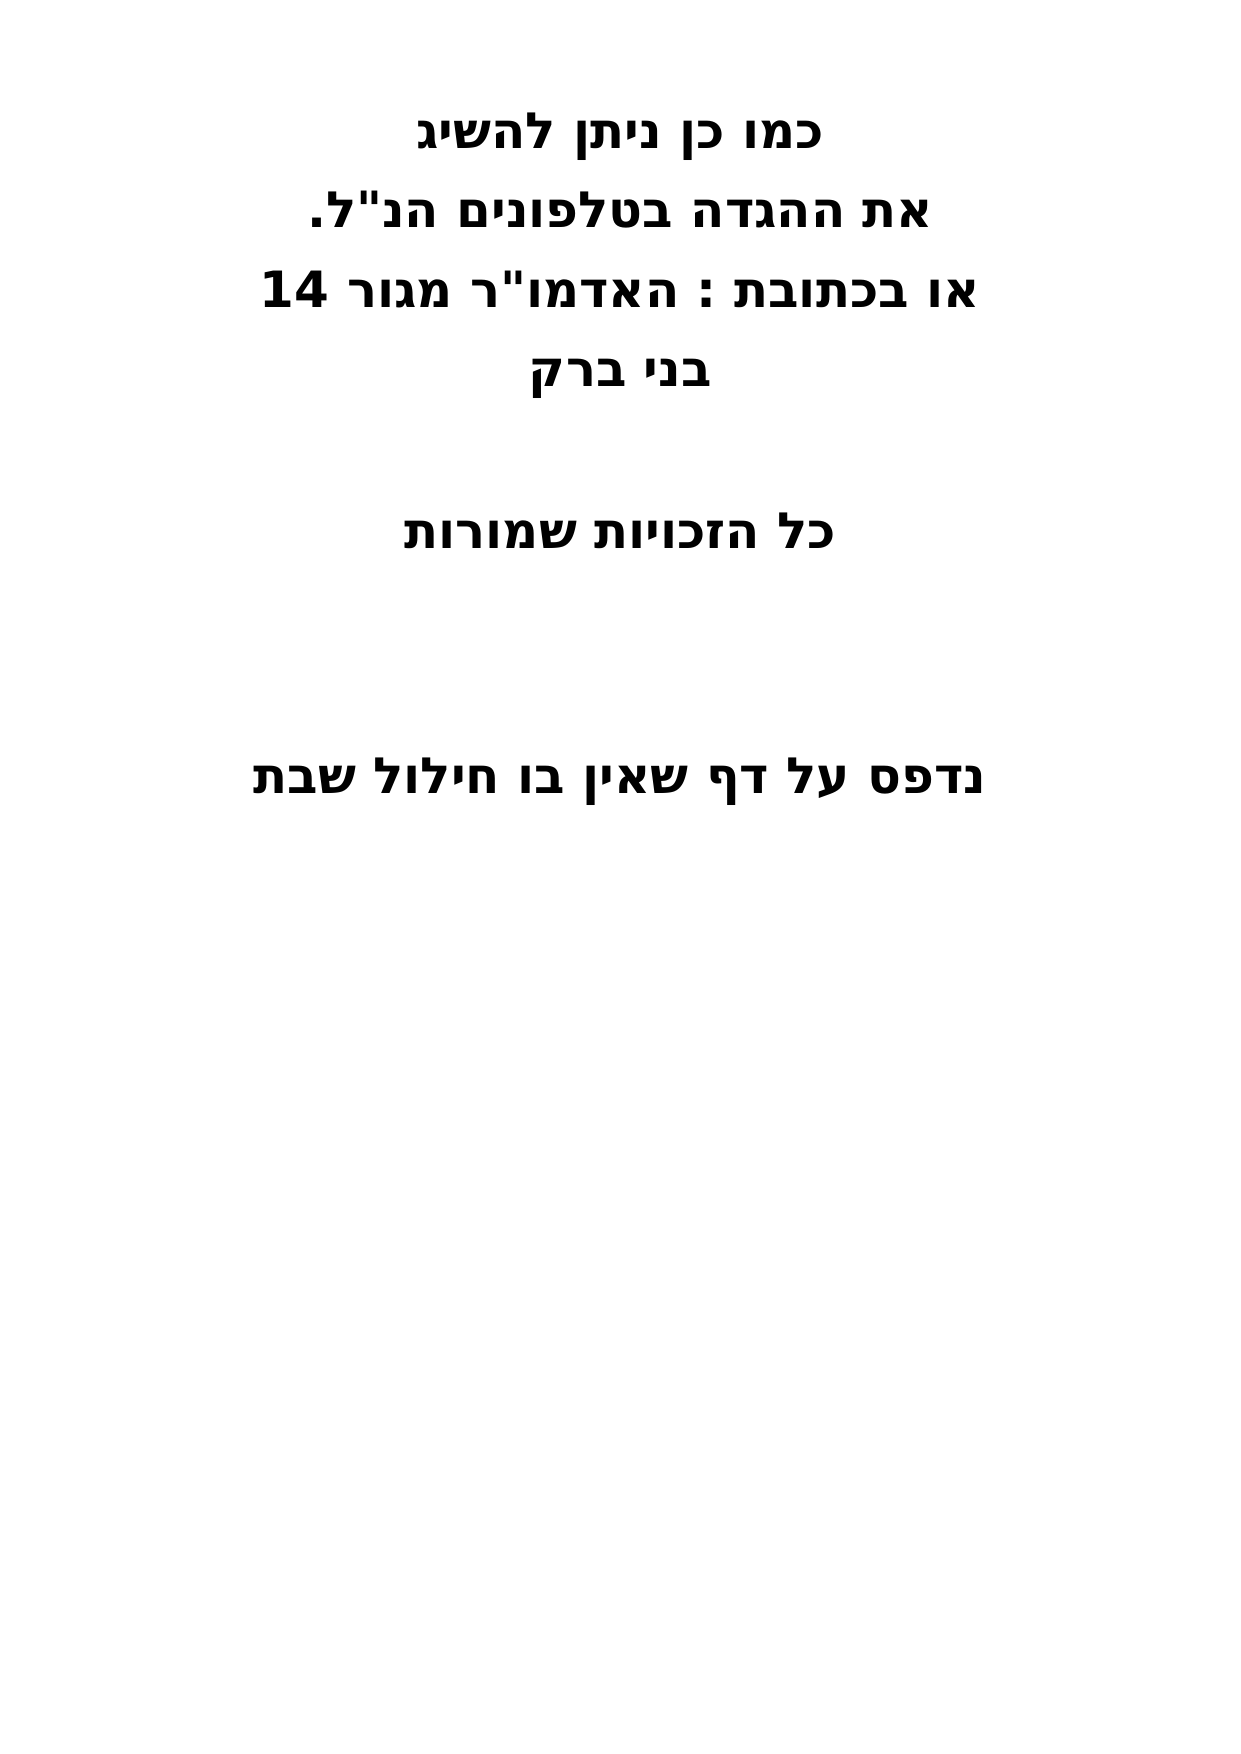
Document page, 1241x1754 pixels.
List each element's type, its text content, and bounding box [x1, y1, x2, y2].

text כל הזכויות שמורות [75, 502, 1165, 560]
text את ההגדה בטלפונים הנ"ל. [75, 181, 1165, 239]
text בני ברק [75, 340, 1165, 398]
text נדפס על דף שאין בו חילול שבת [75, 747, 1165, 805]
text או בכתובת : האדמו"ר מגור 14 [75, 261, 1165, 319]
text כמו כן ניתן להשיג [75, 102, 1165, 160]
